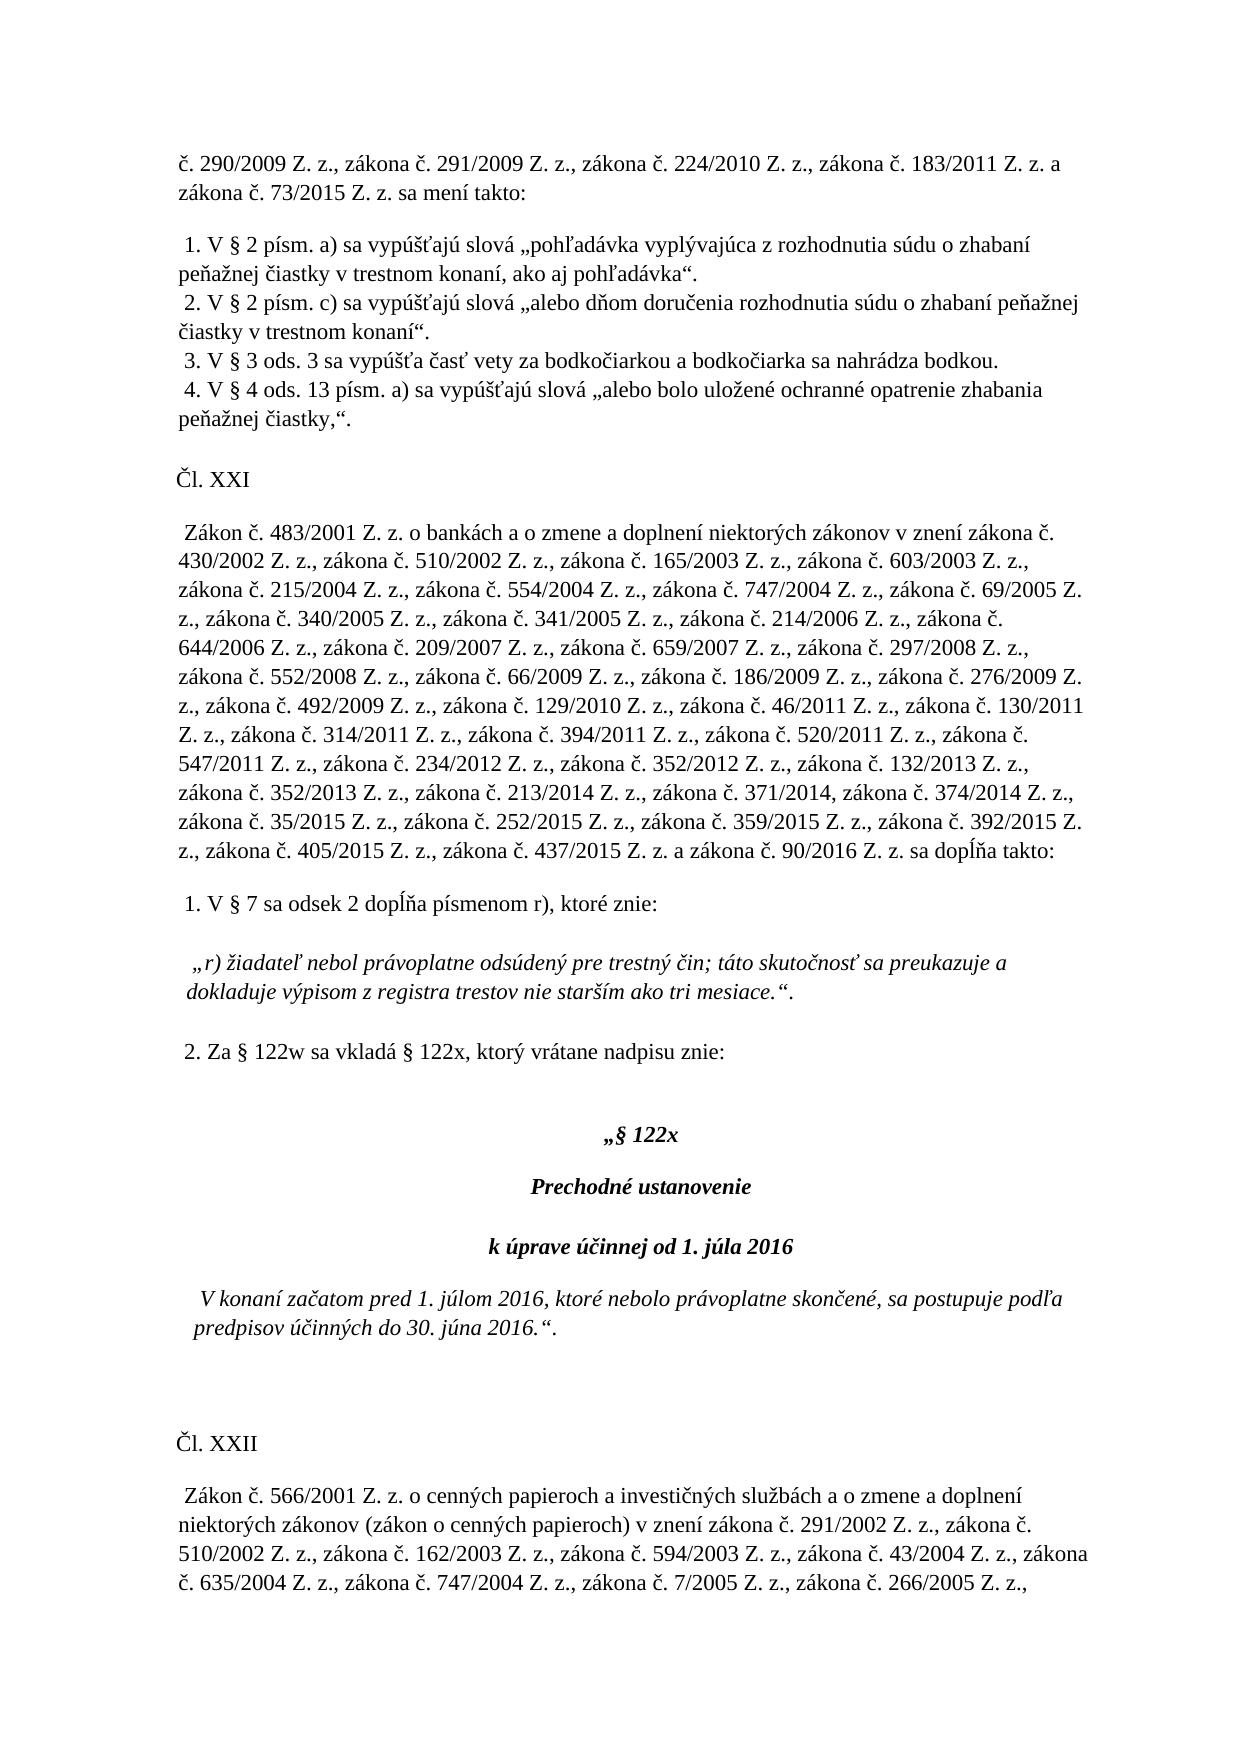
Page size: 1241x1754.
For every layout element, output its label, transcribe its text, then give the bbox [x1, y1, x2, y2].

text Zákon č. 483/2001 Z. z. o bankách a o zmene a doplnení niektorých zákonov v znení zákona č. 430/2002 Z. z., zákona č. 510/2002 Z. z., zákona č. 165/2003 Z. z., zákona č. 603/2003 Z. z., zákona č. 215/2004 Z. z., zákona č. 554/2004 Z. z., zákona č. 747/2004 Z. z., zákona č. 69/2005 Z. z., zákona č. 340/2005 Z. z., zákona č. 341/2005 Z. z., zákona č. 214/2006 Z. z., zákona č. 644/2006 Z. z., zákona č. 209/2007 Z. z., zákona č. 659/2007 Z. z., zákona č. 297/2008 Z. z., zákona č. 552/2008 Z. z., zákona č. 66/2009 Z. z., zákona č. 186/2009 Z. z., zákona č. 276/2009 Z. z., zákona č. 492/2009 Z. z., zákona č. 129/2010 Z. z., zákona č. 46/2011 Z. z., zákona č. 130/2011 Z. z., zákona č. 314/2011 Z. z., zákona č. 394/2011 Z. z., zákona č. 520/2011 Z. z., zákona č. 547/2011 Z. z., zákona č. 234/2012 Z. z., zákona č. 352/2012 Z. z., zákona č. 132/2013 Z. z., zákona č. 352/2013 Z. z., zákona č. 213/2014 Z. z., zákona č. 371/2014, zákona č. 374/2014 Z. z., zákona č. 35/2015 Z. z., zákona č. 252/2015 Z. z., zákona č. 359/2015 Z. z., zákona č. 392/2015 Z. z., zákona č. 405/2015 Z. z., zákona č. 437/2015 Z. z. a zákona č. 90/2016 Z. z. sa dopĺňa takto: [178, 519, 1090, 863]
text 4. V § 4 ods. 13 písm. a) sa vypúšťajú slová „alebo bolo uložené ochranné opatrenie zhabania peňažnej čiastky,“. [178, 376, 1090, 431]
text Čl. XXI [170, 466, 1090, 493]
text „§ 122x [186, 1121, 1090, 1147]
text 2. V § 2 písm. c) sa vypúšťajú slová „alebo dňom doručenia rozhodnutia súdu o zhabaní peňažnej čiastky v trestnom konaní“. [178, 289, 1090, 344]
text Prechodné ustanovenie [186, 1173, 1090, 1200]
text 1. V § 2 písm. a) sa vypúšťajú slová „pohľadávka vyplývajúca z rozhodnutia súdu o zhabaní peňažnej čiastky v trestnom konaní, ako aj pohľadávka“. [178, 231, 1090, 287]
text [178, 1482, 1090, 1595]
text k úprave účinnej od 1. júla 2016 [186, 1233, 1090, 1259]
text 2. Za § 122w sa vkladá § 122x, ktorý vrátane nadpisu znie: [178, 1038, 1090, 1064]
text V konaní začatom pred 1. júlom 2016, ktoré nebolo právoplatne skončené, sa postupuje podľa predpisov účinných do 30. júna 2016.“. [194, 1286, 1090, 1341]
text „r) žiadateľ nebol právoplatne odsúdený pre trestný čin; táto skutočnosť sa preukazuje a dokladuje výpisom z registra trestov nie starším ako tri mesiace.“. [186, 949, 1090, 1004]
text 3. V § 3 ods. 3 sa vypúšťa časť vety za bodkočiarkou a bodkočiarka sa nahrádza bodkou. [178, 347, 1090, 373]
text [178, 150, 1090, 205]
text 1. V § 7 sa odsek 2 dopĺňa písmenom r), ktoré znie: [178, 889, 1090, 916]
text Čl. XXII [170, 1430, 1090, 1456]
